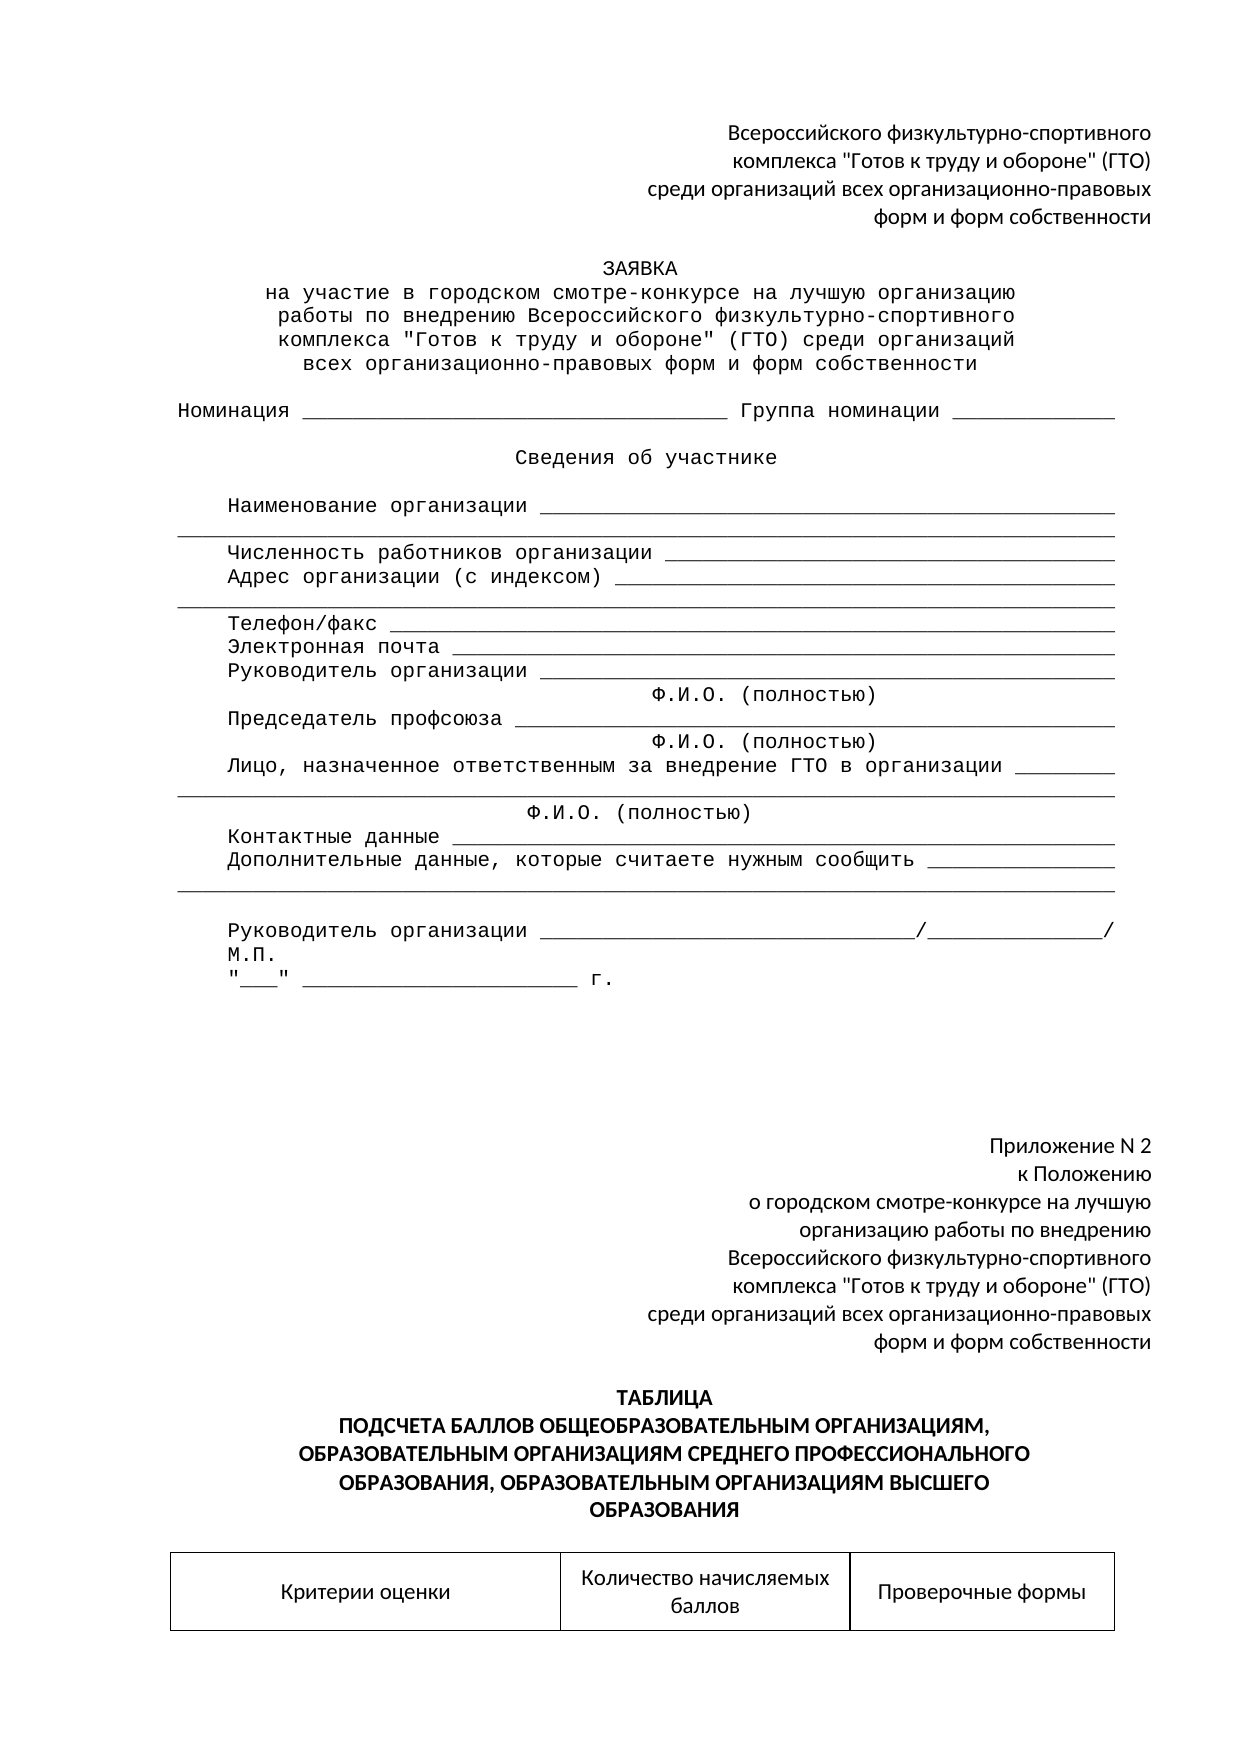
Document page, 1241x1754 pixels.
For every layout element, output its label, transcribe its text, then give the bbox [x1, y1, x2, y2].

text Ф.И.О. (полностью) [177, 802, 1152, 826]
text форм и форм собственности [177, 202, 1152, 230]
text "___" ______________________ г. [177, 968, 1152, 991]
title ОБРАЗОВАНИЯ, ОБРАЗОВАТЕЛЬНЫМ ОРГАНИЗАЦИЯМ ВЫСШЕГО [177, 1468, 1152, 1496]
text ___________________________________________________________________________ [177, 518, 1152, 542]
text Дополнительные данные, которые считаете нужным сообщить _______________ [177, 849, 1152, 873]
title ТАБЛИЦА [177, 1383, 1152, 1412]
text Приложение N 2 [177, 1131, 1152, 1159]
text о городском смотре-конкурсе на лучшую [177, 1187, 1152, 1215]
text организацию работы по внедрению [177, 1215, 1152, 1243]
text среди организаций всех организационно-правовых [177, 174, 1152, 202]
text Номинация __________________________________ Группа номинации _____________ [177, 400, 1152, 424]
text Всероссийского физкультурно-спортивного [177, 118, 1152, 146]
text Адрес организации (с индексом) ________________________________________ [177, 566, 1152, 589]
title ОБРАЗОВАНИЯ [177, 1496, 1152, 1524]
text всех организационно-правовых форм и форм собственности [177, 353, 1152, 376]
text Электронная почта _____________________________________________________ [177, 637, 1152, 660]
text Сведения об участнике [177, 447, 1152, 471]
text ___________________________________________________________________________ [177, 873, 1152, 897]
text ___________________________________________________________________________ [177, 778, 1152, 802]
text Всероссийского физкультурно-спортивного [177, 1243, 1152, 1271]
text комплекса "Готов к труду и обороне" (ГТО) [177, 1271, 1152, 1299]
text Ф.И.О. (полностью) [177, 731, 1152, 755]
text ___________________________________________________________________________ [177, 589, 1152, 613]
text Телефон/факс __________________________________________________________ [177, 613, 1152, 637]
text М.П. [177, 944, 1152, 968]
table_header Количество начисляемых баллов [561, 1553, 849, 1630]
text Наименование организации ______________________________________________ [177, 495, 1152, 518]
text среди организаций всех организационно-правовых [177, 1299, 1152, 1327]
text ЗАЯВКА [177, 258, 1152, 282]
text к Положению [177, 1159, 1152, 1187]
text работы по внедрению Всероссийского физкультурно-спортивного [177, 306, 1152, 329]
text форм и форм собственности [177, 1327, 1152, 1356]
text Контактные данные _____________________________________________________ [177, 826, 1152, 849]
title ПОДСЧЕТА БАЛЛОВ ОБЩЕОБРАЗОВАТЕЛЬНЫМ ОРГАНИЗАЦИЯМ, [177, 1412, 1152, 1439]
text Лицо, назначенное ответственным за внедрение ГТО в организации ________ [177, 755, 1152, 778]
text Руководитель организации ______________________________/______________/ [177, 920, 1152, 944]
text Ф.И.О. (полностью) [177, 684, 1152, 707]
table_header Проверочные формы [851, 1553, 1114, 1630]
text комплекса "Готов к труду и обороне" (ГТО) среди организаций [177, 329, 1152, 353]
title ОБРАЗОВАТЕЛЬНЫМ ОРГАНИЗАЦИЯМ СРЕДНЕГО ПРОФЕССИОНАЛЬНОГО [177, 1439, 1152, 1468]
table_header Критерии оценки [171, 1553, 560, 1630]
text Численность работников организации ____________________________________ [177, 542, 1152, 566]
text Руководитель организации ______________________________________________ [177, 660, 1152, 684]
text Председатель профсоюза ________________________________________________ [177, 707, 1152, 731]
text на участие в городском смотре-конкурсе на лучшую организацию [177, 282, 1152, 306]
text комплекса "Готов к труду и обороне" (ГТО) [177, 146, 1152, 174]
